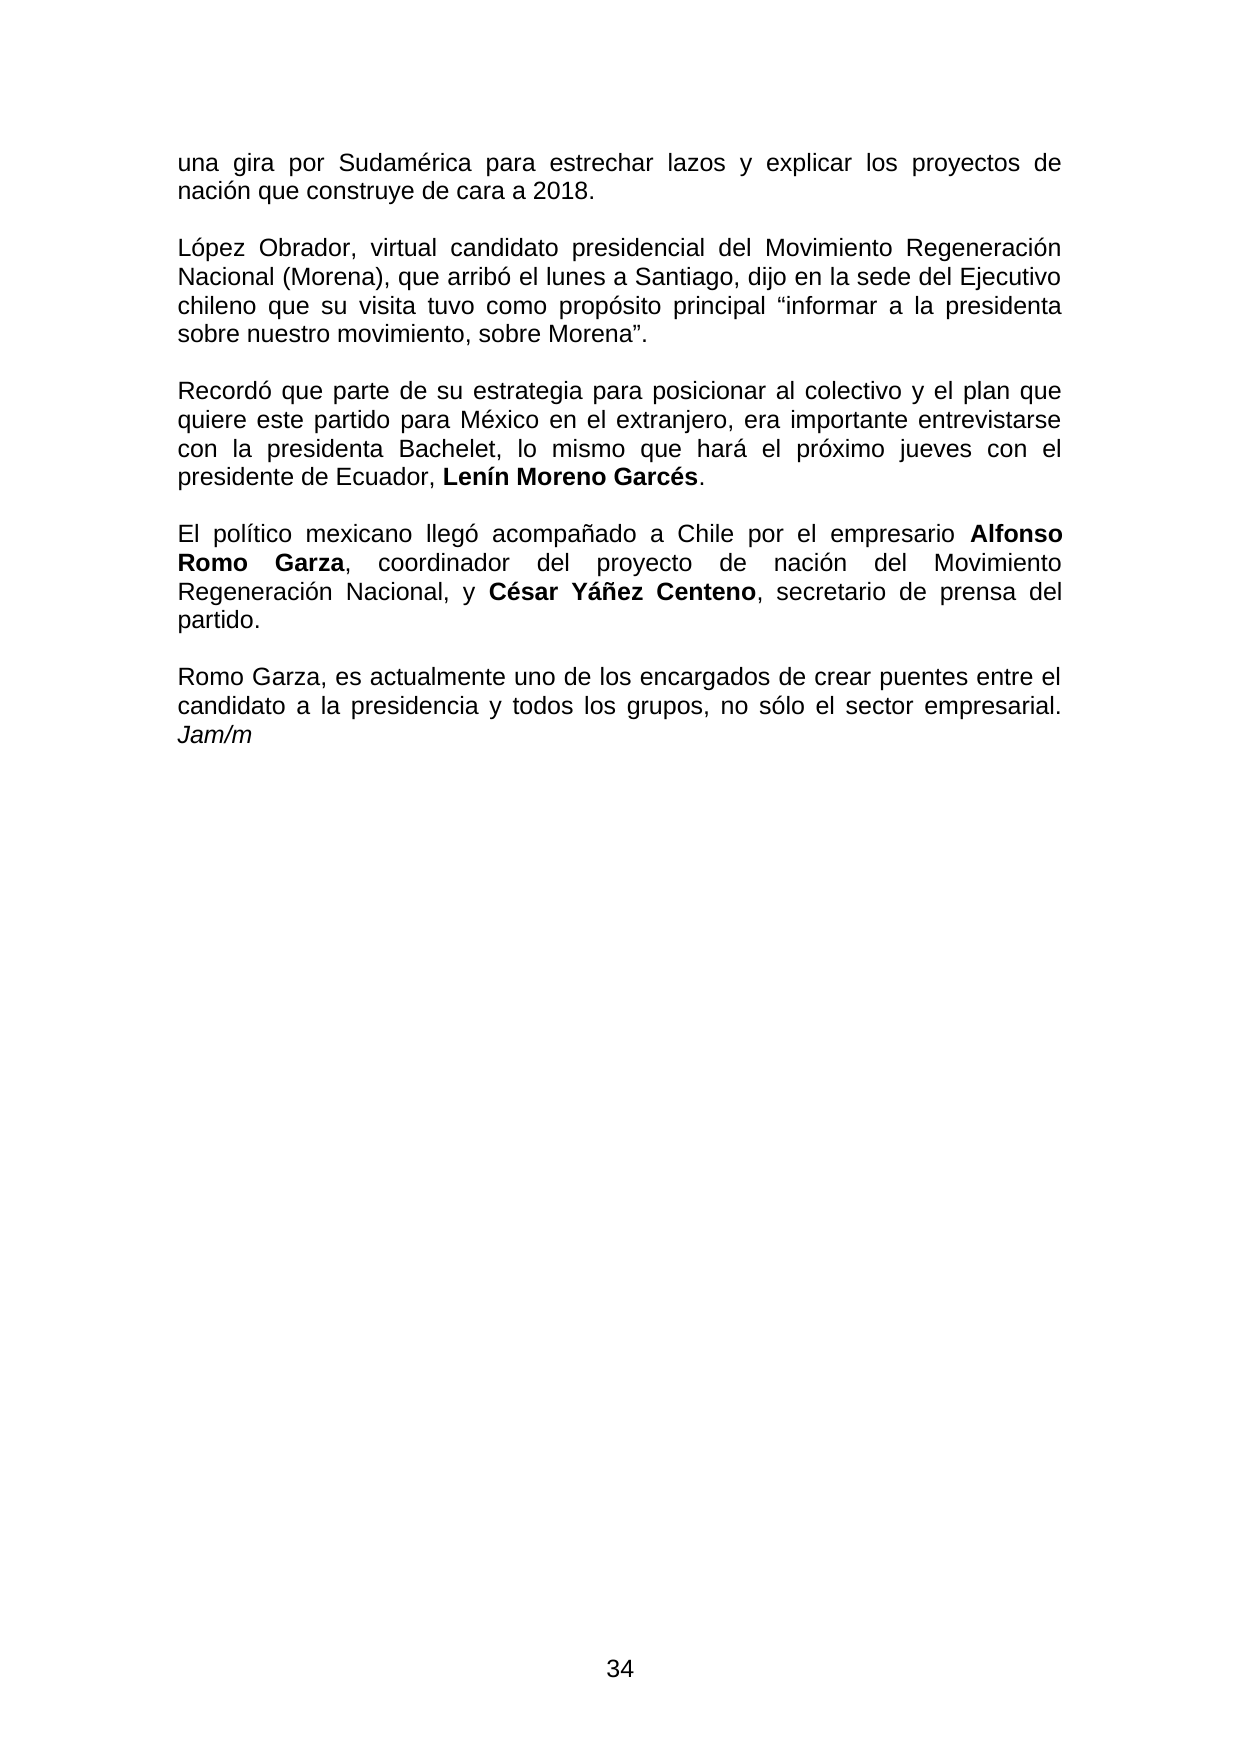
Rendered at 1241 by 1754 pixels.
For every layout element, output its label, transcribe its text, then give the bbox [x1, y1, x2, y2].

text Romo Garza, es actualmente uno de los encargados de crear puentes entre el candidato a la presidencia y todos los grupos, no sólo el sector empresarial. Jam/m [177, 662, 1063, 748]
text El político mexicano llegó acompañado a Chile por el empresario Alfonso Romo Garza, coordinador del proyecto de nación del Movimiento Regeneración Nacional, y César Yáñez Centeno, secretario de prensa del partido. [177, 519, 1063, 634]
text Recordó que parte de su estrategia para posicionar al colectivo y el plan que quiere este partido para México en el extranjero, era importante entrevistarse con la presidenta Bachelet, lo mismo que hará el próximo jueves con el presidente de Ecuador, Lenín Moreno Garcés. [177, 376, 1063, 491]
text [177, 148, 1063, 205]
text López Obrador, virtual candidato presidencial del Movimiento Regeneración Nacional (Morena), que arribó el lunes a Santiago, dijo en la sede del Ejecutivo chileno que su visita tuvo como propósito principal “informar a la presidenta sobre nuestro movimiento, sobre Morena”. [177, 233, 1063, 348]
